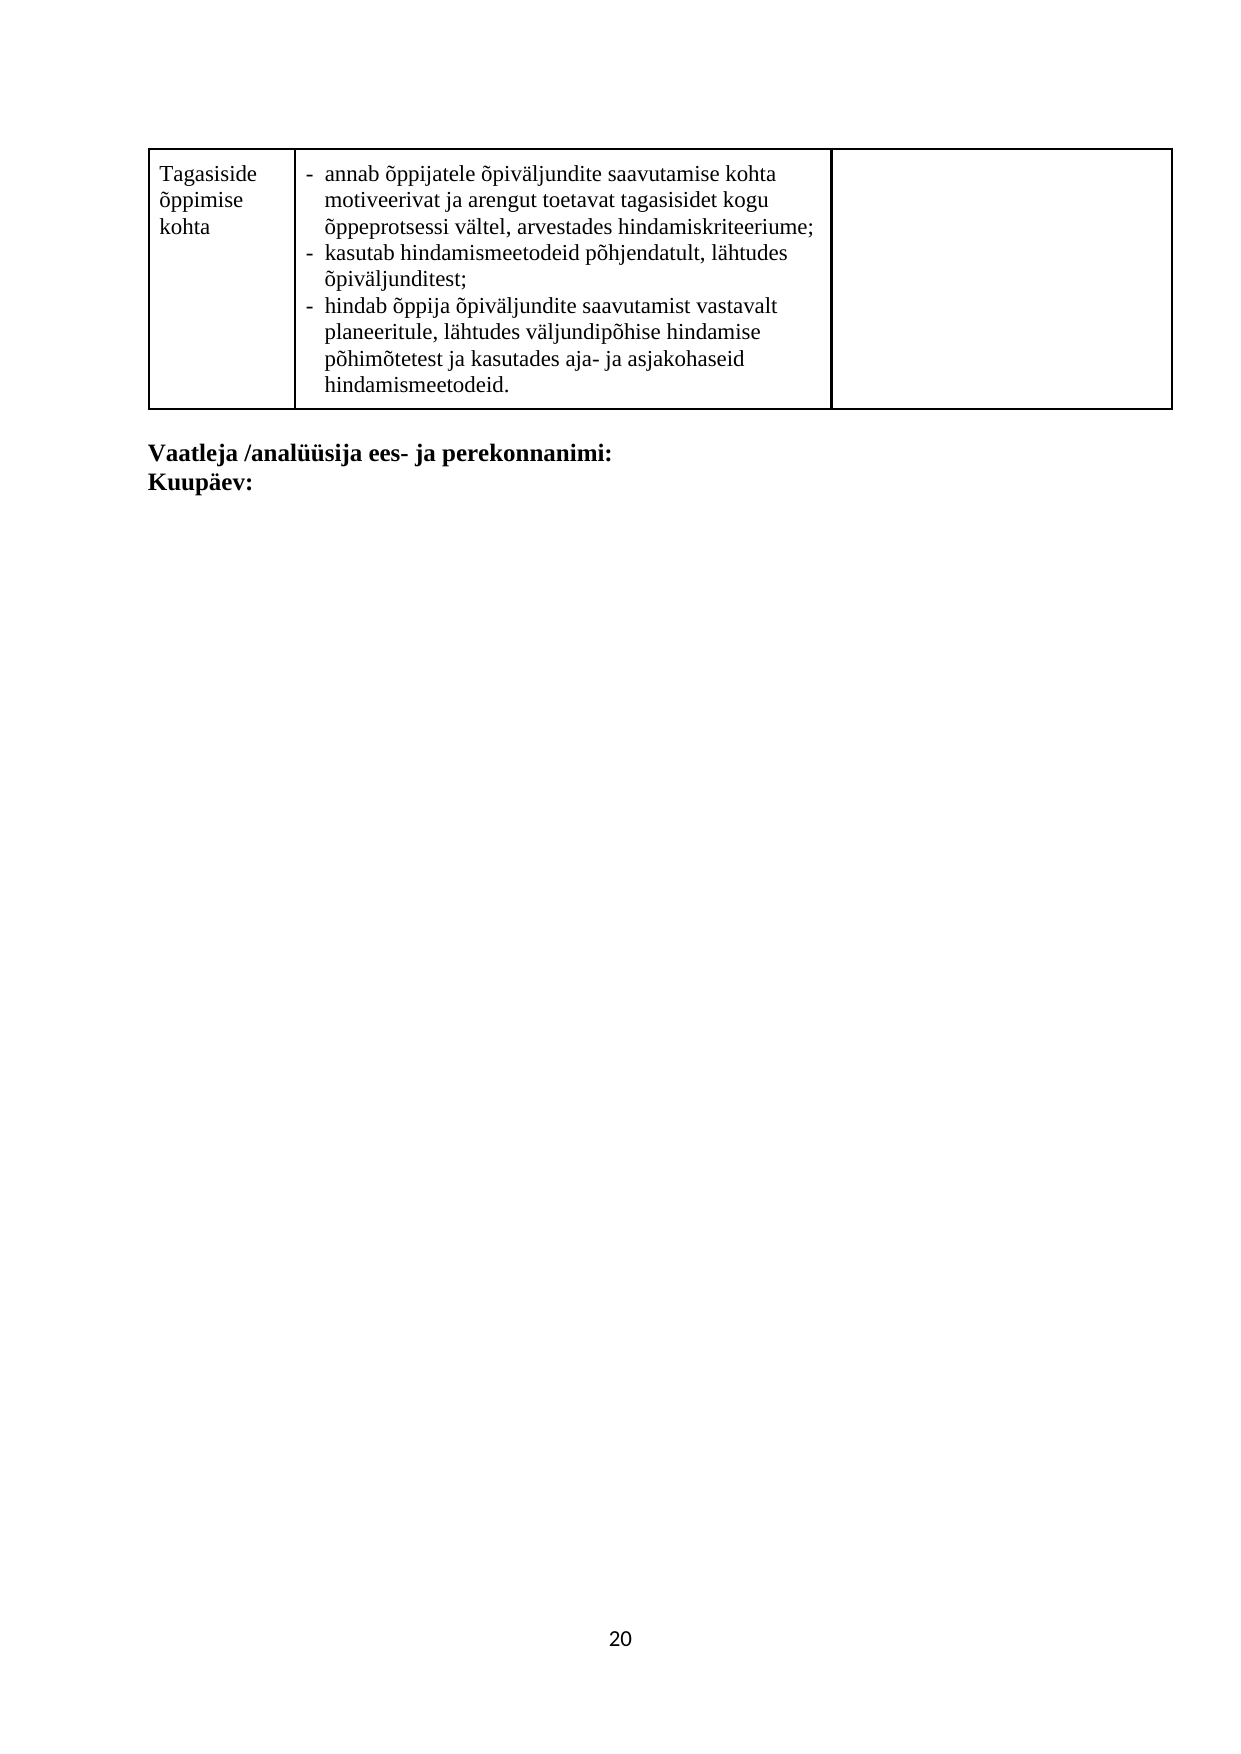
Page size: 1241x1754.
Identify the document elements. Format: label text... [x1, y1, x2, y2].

table_cell - annab õppijatele õpiväljundite saavutamise kohta motiveerivat ja arengut toetavat tagasisidet kogu õppeprotsessi vältel, arvestades hindamiskriteeriume; - kasutab hindamismeetodeid põhjendatult, lähtudes õpiväljunditest; - hindab õppija õpiväljundite saavutamist vastavalt planeeritule, lähtudes väljundipõhise hindamise põhimõtetest ja kasutades aja- ja asjakohaseid hindamismeetodeid. [296, 150, 830, 408]
table_cell [833, 150, 1171, 408]
text Vaatleja /analüüsija ees- ja perekonnanimi: [148, 438, 1093, 467]
table_cell Tagasiside õppimise kohta [150, 150, 294, 408]
text Kuupäev: [148, 467, 1093, 496]
